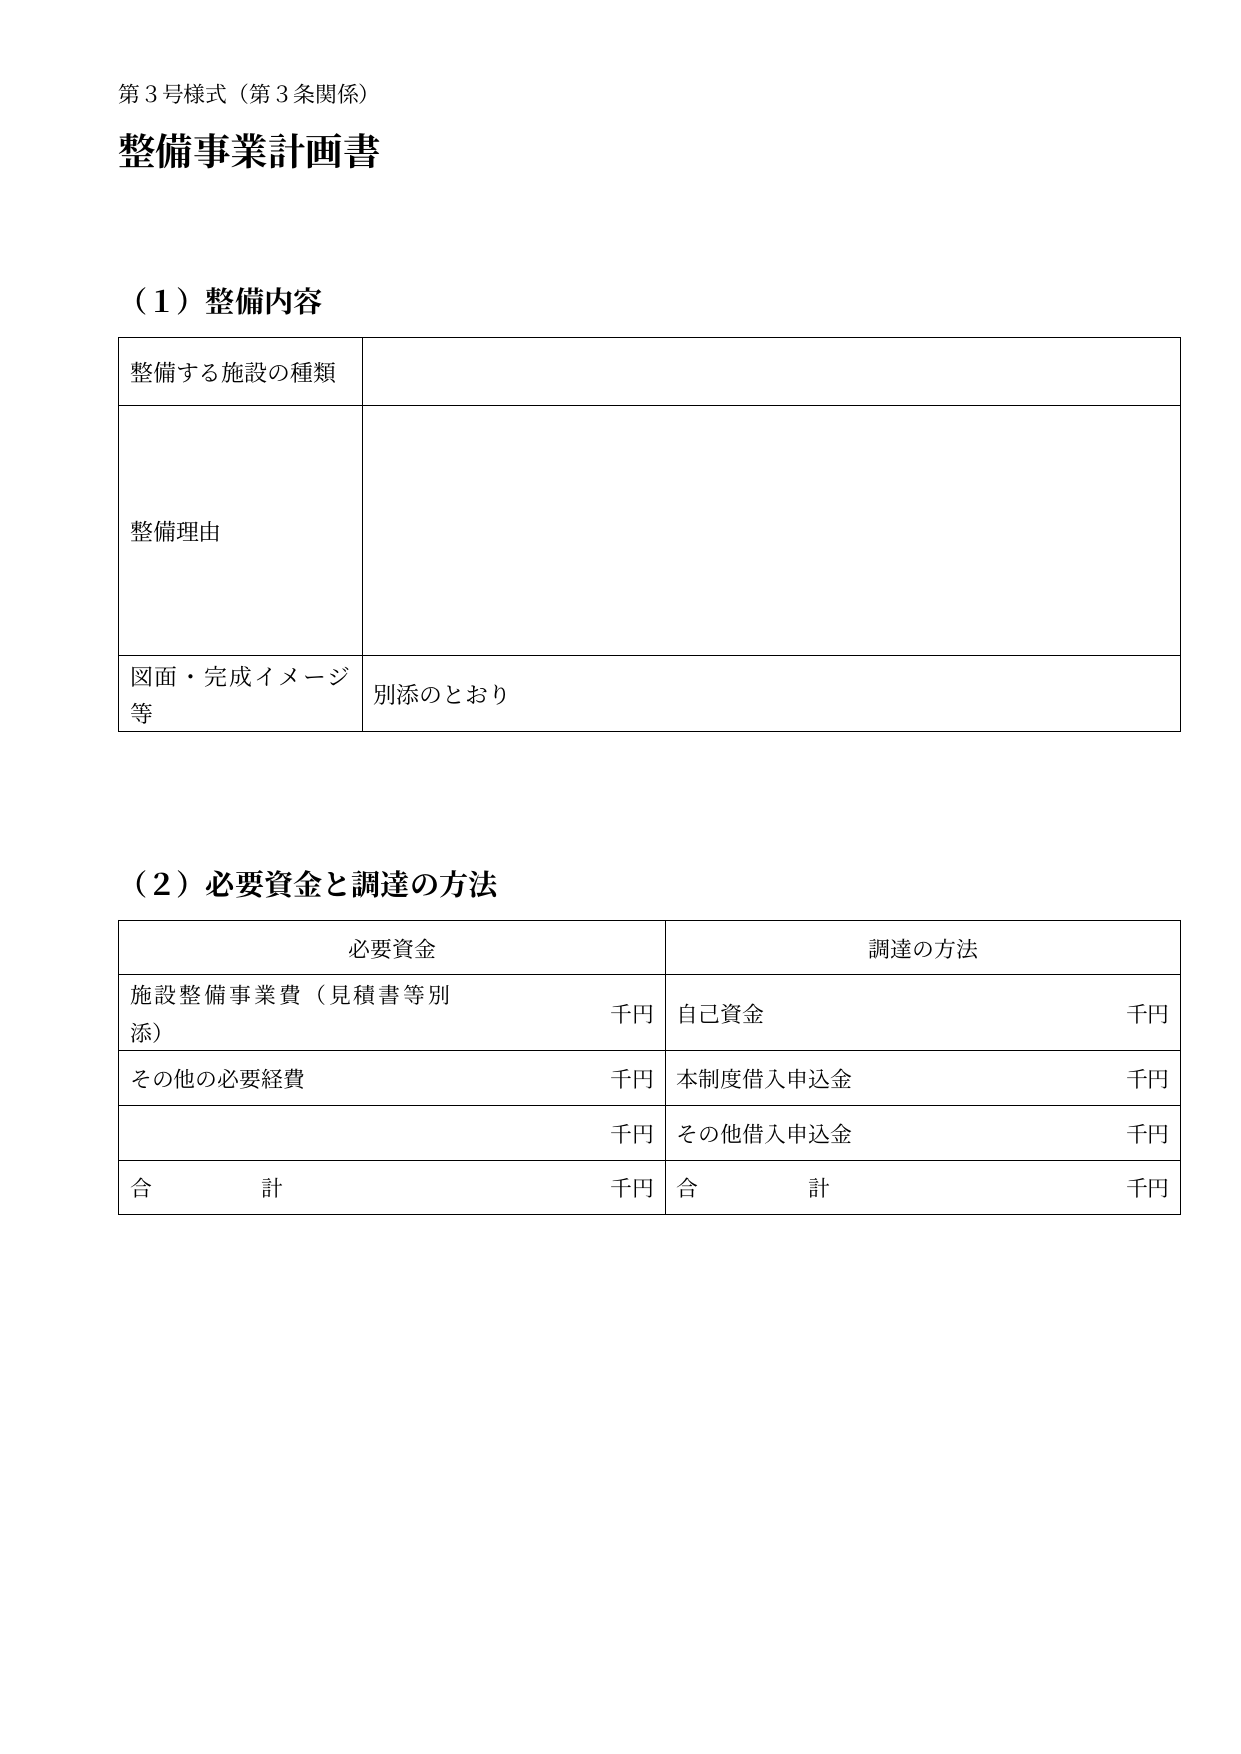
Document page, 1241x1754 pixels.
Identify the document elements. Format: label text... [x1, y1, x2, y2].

table_cell [119, 1106, 463, 1159]
table_header 調達の方法 [666, 921, 1180, 974]
text 第３号様式（第３条関係） [118, 75, 1181, 112]
table_cell 千円 [940, 1051, 1180, 1105]
text （１）整備内容 [118, 262, 1181, 337]
table_header 必要資金 [119, 921, 665, 974]
table_cell 千円 [940, 1161, 1180, 1214]
text （２）必要資金と調達の方法 [118, 845, 1181, 920]
table_cell 千円 [463, 1106, 665, 1159]
table_cell 自己資金 [666, 975, 940, 1050]
table_header 整備する施設の種類 [119, 338, 362, 405]
table_cell 合 計 [666, 1161, 940, 1214]
text 整備事業計画書 [118, 112, 1181, 187]
table_cell その他借入申込金 [666, 1106, 940, 1159]
table_cell [363, 406, 1180, 655]
table_cell 千円 [463, 1051, 665, 1105]
table_cell 別添のとおり [363, 656, 1180, 731]
table_cell 千円 [463, 1161, 665, 1214]
table_cell 合 計 [119, 1161, 463, 1214]
table_cell 千円 [940, 975, 1180, 1050]
table_cell 本制度借入申込金 [666, 1051, 940, 1105]
table_cell 千円 [940, 1106, 1180, 1159]
table_cell 図面・完成イメージ等 [119, 656, 362, 731]
table_cell 千円 [463, 975, 665, 1050]
table_header [363, 338, 1180, 405]
table_cell 整備理由 [119, 406, 362, 655]
table_cell その他の必要経費 [119, 1051, 463, 1105]
table_cell 施設整備事業費（見積書等別添） [119, 975, 463, 1050]
